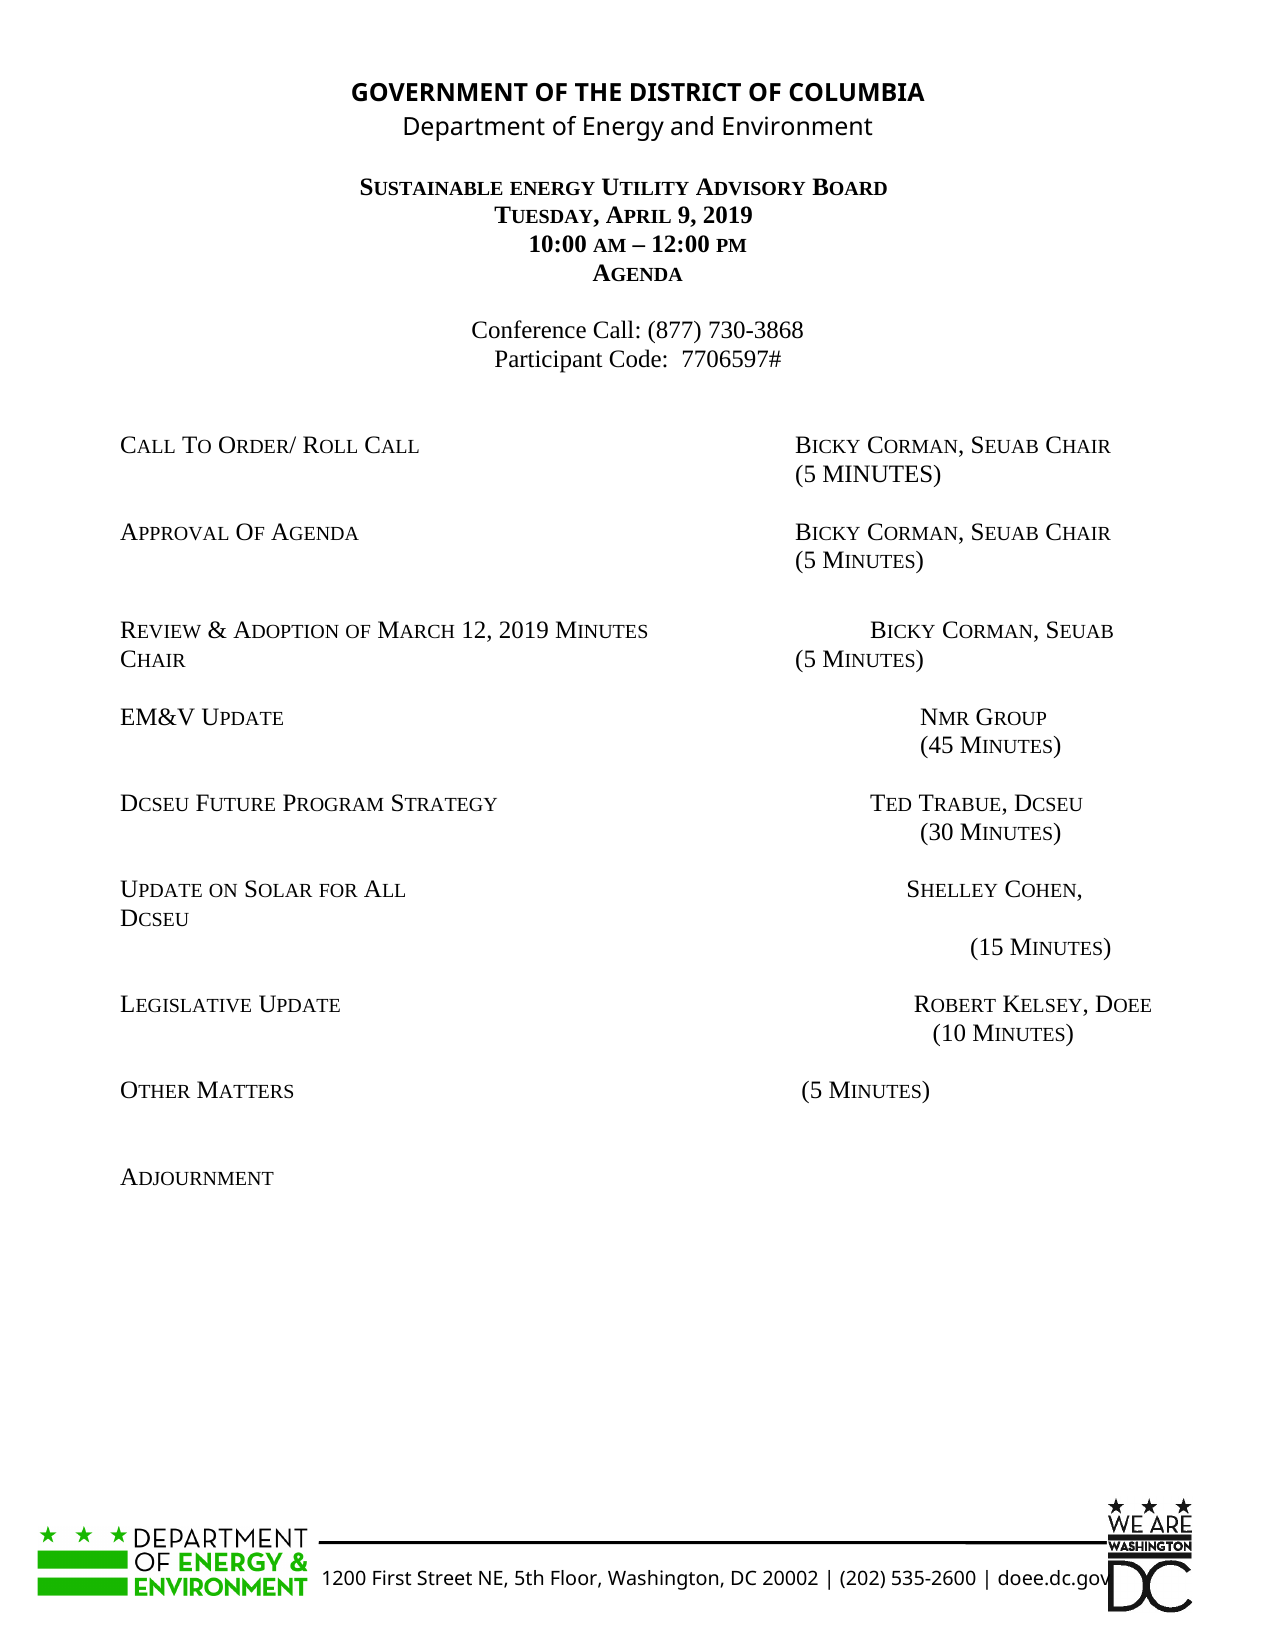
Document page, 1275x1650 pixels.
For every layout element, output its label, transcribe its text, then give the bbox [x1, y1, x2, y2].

text Update on Solar for All Shelley Cohen, Dcseu [120, 874, 1155, 932]
text Call To Order/ Roll Call Bicky Corman, Seuab Chair [120, 431, 1155, 459]
text Review & Adoption of March 12, 2019 Minutes Bicky Corman, Seuab Chair (5 Minutes) [120, 616, 1155, 673]
list (5 MINUTES) [495, 459, 1155, 488]
text Tuesday, April 9, 2019 [92, 201, 1155, 229]
text Participant Code: 7706597# [120, 344, 1155, 373]
text Legislative Update Robert Kelsey, Doee [120, 989, 1155, 1018]
text (45 Minutes) [120, 731, 1155, 759]
text (5 Minutes) [720, 546, 1155, 574]
text Other Matters (5 Minutes) [120, 1076, 1155, 1104]
picture [1106, 1496, 1193, 1613]
text Conference Call: (877) 730-3868 [120, 316, 1155, 344]
text EM&V Update Nmr Group [120, 702, 1155, 731]
text Sustainable energy Utility Advisory Board [92, 172, 1155, 201]
picture [37, 1526, 308, 1596]
text (30 Minutes) [120, 817, 1155, 846]
text (10 Minutes) [120, 1018, 1155, 1047]
text Adjournment [120, 1162, 1155, 1191]
text 10:00 am – 12:00 pm [92, 229, 1155, 258]
text Approval Of Agenda Bicky Corman, Seuab Chair [120, 517, 1155, 546]
text (15 Minutes) [120, 932, 1155, 961]
text Agenda [120, 258, 1155, 287]
text Dcseu Future Program Strategy Ted Trabue, Dcseu [120, 788, 1155, 817]
